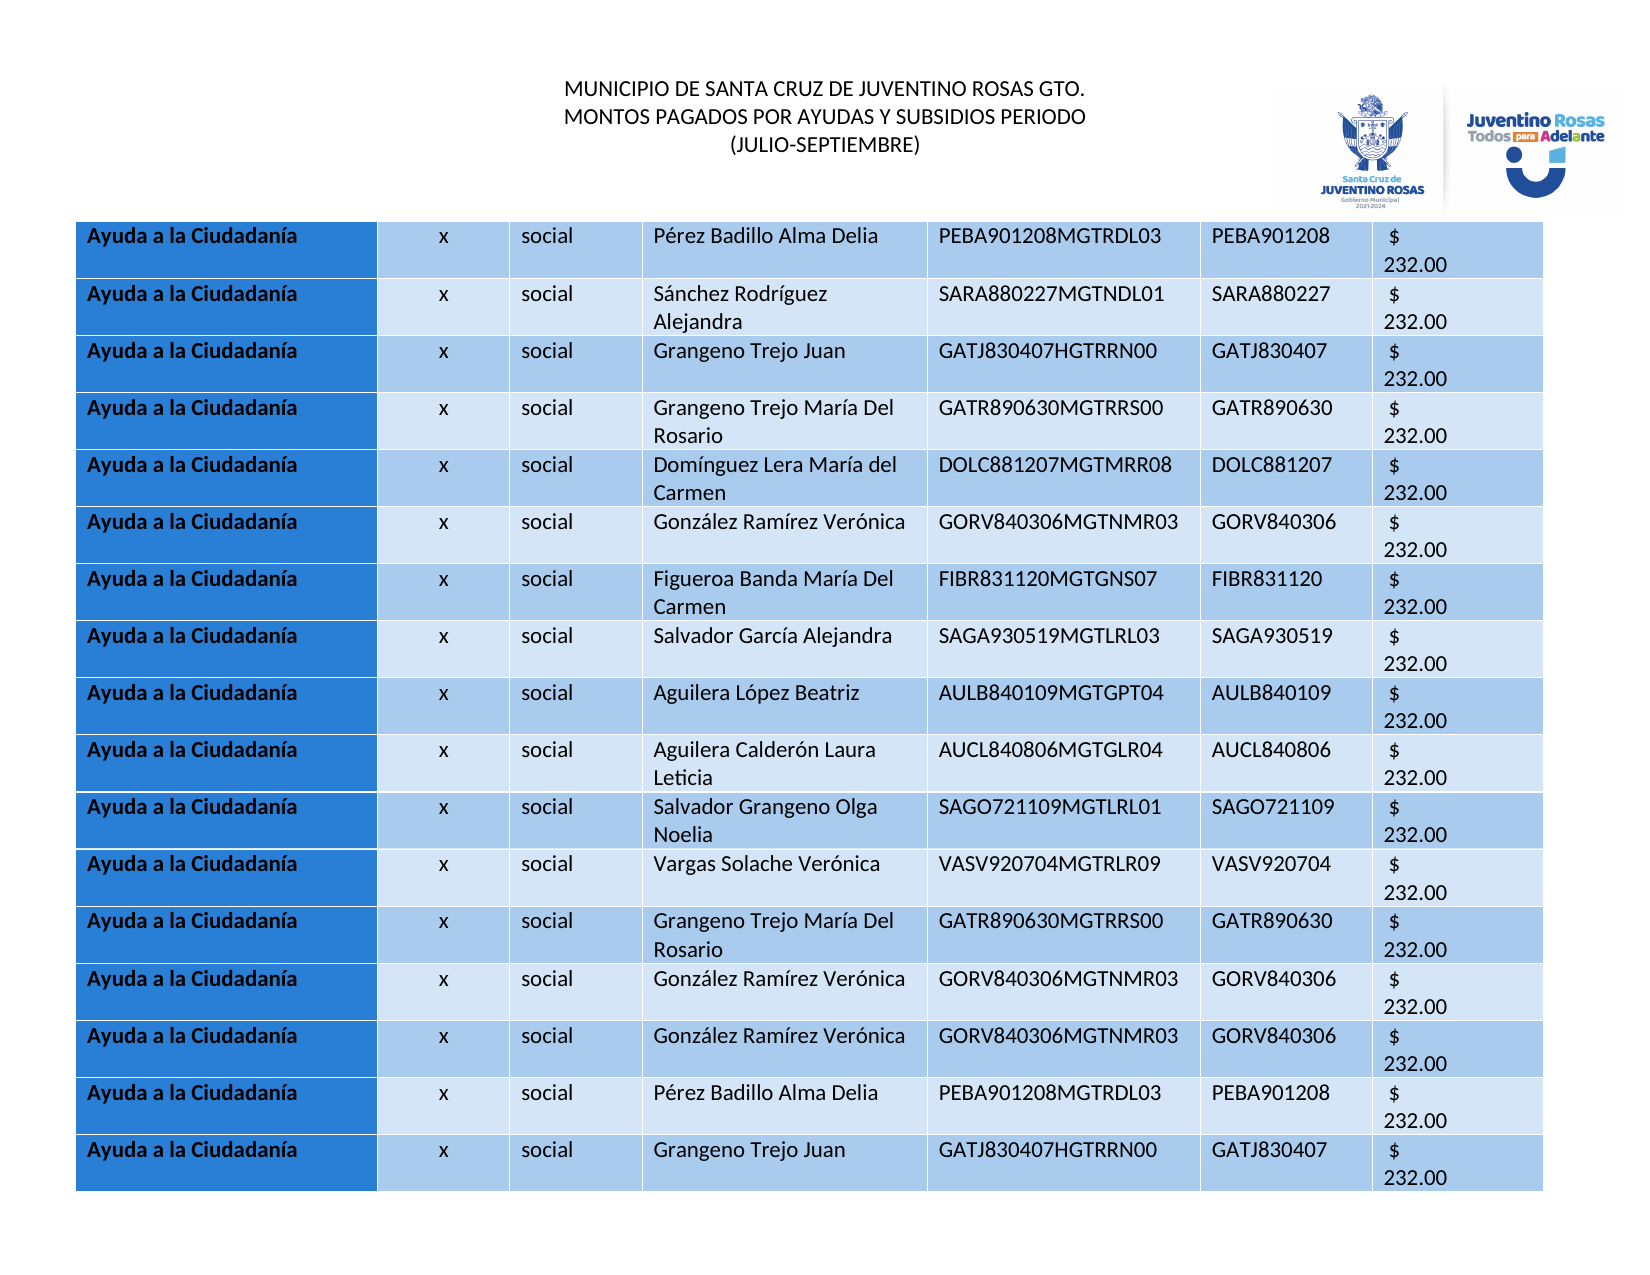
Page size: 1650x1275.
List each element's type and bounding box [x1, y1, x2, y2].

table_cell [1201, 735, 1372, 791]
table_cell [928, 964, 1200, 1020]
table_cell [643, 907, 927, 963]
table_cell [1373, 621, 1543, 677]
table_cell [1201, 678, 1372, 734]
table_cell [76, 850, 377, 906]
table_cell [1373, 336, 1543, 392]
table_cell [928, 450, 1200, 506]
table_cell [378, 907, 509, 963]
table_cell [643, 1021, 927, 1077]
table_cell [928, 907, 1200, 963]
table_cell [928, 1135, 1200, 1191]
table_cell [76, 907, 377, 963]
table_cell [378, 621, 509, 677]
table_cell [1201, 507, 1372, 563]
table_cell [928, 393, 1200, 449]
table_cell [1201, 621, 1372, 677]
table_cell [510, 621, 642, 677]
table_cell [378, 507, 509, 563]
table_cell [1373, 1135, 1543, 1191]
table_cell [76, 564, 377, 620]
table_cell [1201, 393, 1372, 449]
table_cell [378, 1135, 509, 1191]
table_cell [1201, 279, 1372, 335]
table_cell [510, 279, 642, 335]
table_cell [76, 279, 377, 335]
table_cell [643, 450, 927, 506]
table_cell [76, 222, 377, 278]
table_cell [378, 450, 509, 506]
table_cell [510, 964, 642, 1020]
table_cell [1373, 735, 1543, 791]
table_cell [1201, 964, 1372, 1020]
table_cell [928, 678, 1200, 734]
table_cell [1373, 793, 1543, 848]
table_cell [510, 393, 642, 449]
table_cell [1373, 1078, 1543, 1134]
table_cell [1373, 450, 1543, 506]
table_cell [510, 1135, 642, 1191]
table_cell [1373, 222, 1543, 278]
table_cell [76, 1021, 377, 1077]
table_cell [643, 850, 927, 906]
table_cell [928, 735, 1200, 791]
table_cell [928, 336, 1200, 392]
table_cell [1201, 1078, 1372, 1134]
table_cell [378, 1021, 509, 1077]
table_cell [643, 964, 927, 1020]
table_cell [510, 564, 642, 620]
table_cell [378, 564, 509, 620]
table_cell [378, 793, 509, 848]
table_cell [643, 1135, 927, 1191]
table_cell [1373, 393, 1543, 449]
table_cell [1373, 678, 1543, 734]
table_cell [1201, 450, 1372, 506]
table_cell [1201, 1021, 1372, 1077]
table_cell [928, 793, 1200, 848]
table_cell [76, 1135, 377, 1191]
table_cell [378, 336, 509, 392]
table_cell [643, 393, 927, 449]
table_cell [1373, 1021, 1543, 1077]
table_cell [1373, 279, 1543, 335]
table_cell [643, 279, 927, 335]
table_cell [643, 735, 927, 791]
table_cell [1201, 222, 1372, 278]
picture [1268, 83, 1626, 221]
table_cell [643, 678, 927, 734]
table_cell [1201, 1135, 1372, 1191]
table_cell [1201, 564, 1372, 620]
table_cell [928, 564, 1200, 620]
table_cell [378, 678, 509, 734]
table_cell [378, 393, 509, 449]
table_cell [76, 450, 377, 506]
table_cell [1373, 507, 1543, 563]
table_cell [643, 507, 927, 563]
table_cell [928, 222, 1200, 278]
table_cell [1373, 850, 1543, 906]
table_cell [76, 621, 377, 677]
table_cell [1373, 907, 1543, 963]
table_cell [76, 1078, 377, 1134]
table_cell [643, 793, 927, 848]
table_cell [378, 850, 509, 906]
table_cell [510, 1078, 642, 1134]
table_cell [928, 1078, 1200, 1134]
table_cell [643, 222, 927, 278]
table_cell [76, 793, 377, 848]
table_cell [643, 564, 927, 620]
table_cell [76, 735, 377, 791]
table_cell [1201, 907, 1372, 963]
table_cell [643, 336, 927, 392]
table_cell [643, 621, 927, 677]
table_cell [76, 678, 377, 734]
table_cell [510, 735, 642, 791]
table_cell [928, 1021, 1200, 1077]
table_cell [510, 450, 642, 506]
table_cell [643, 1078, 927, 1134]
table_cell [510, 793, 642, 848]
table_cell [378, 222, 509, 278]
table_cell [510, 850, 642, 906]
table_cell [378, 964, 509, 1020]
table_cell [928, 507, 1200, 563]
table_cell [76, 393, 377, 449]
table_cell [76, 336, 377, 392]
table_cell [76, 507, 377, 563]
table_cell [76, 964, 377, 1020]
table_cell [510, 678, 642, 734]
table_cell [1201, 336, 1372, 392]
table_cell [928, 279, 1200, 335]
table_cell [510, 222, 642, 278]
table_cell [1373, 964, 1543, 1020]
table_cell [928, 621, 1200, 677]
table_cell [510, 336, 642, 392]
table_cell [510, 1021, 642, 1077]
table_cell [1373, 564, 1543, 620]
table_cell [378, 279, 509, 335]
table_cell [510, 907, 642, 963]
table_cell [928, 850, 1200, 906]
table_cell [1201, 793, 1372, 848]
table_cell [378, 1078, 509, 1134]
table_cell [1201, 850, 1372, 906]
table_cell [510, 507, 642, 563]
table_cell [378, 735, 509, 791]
